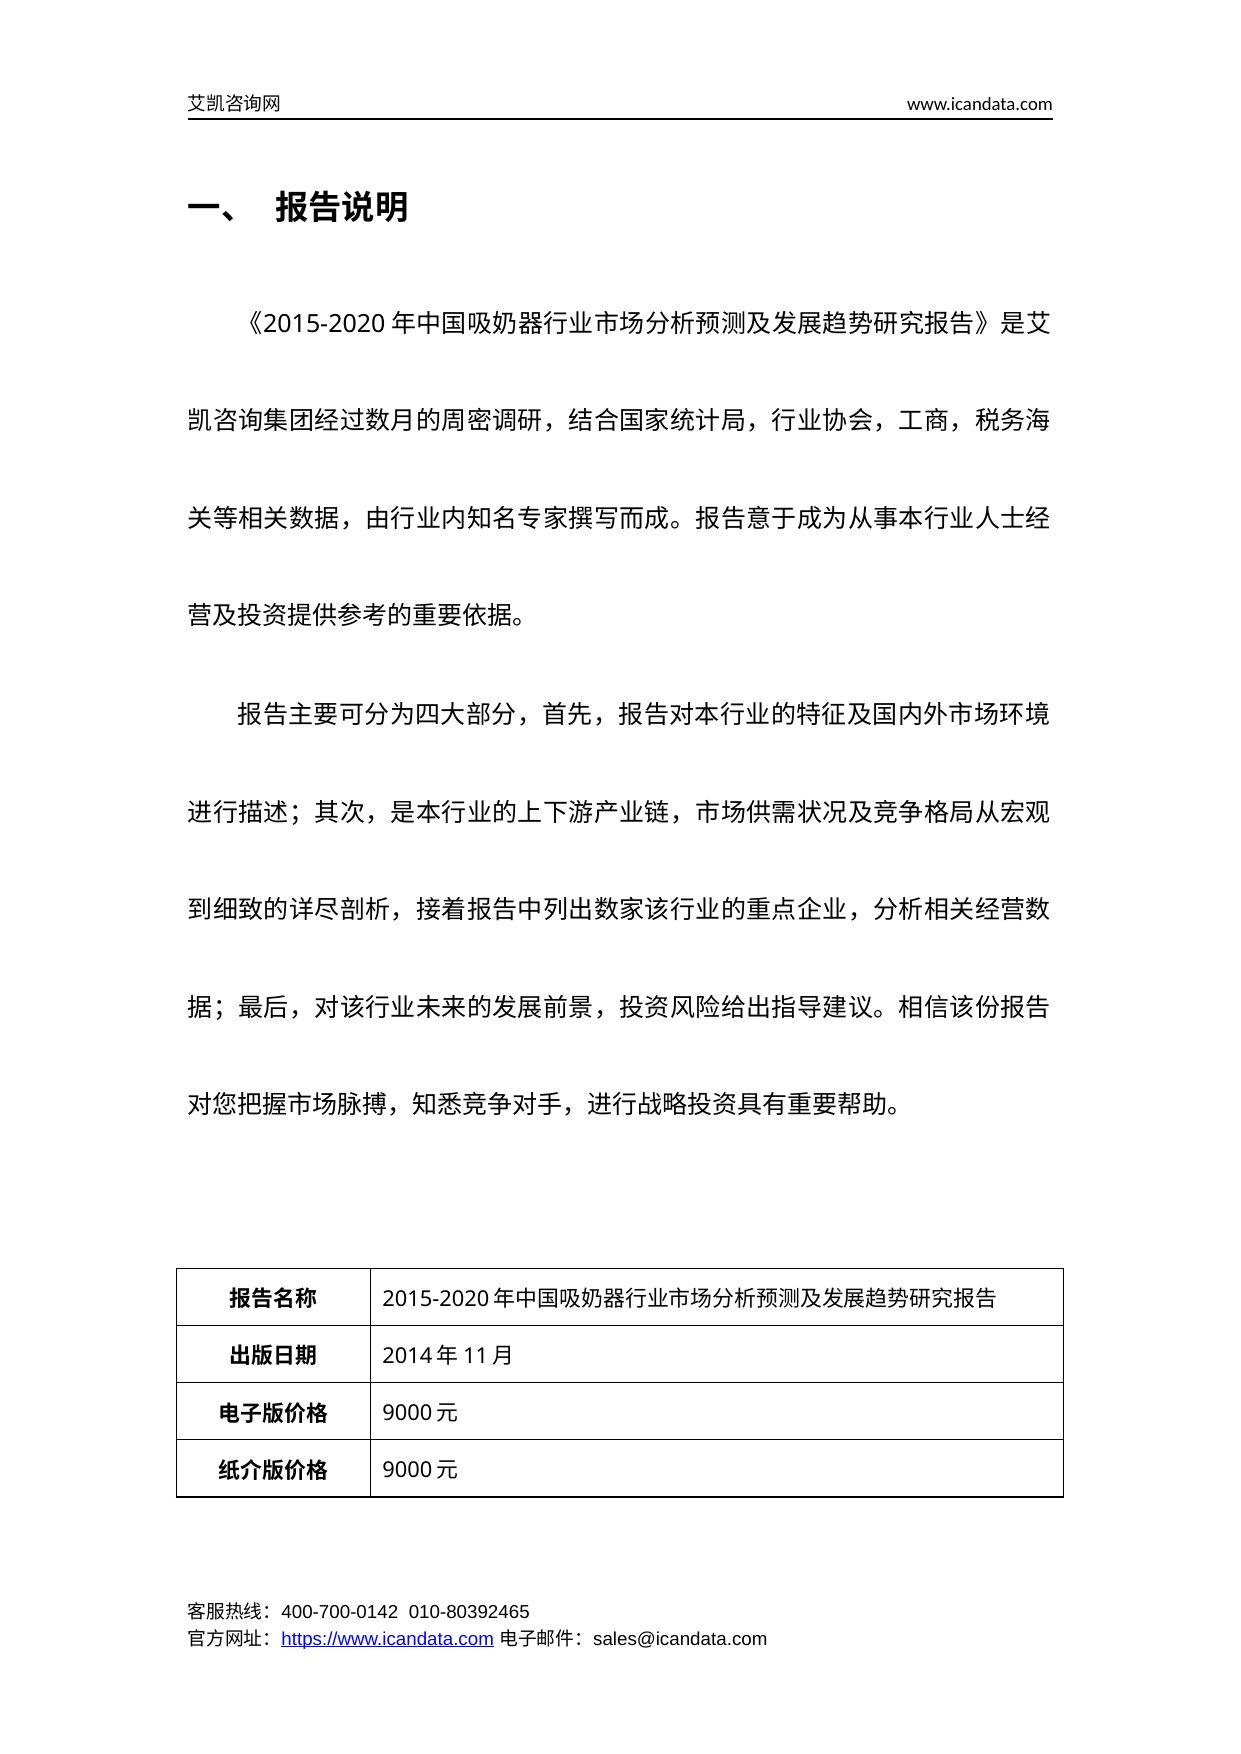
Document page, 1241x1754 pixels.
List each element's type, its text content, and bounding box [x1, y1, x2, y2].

text 《2015-2020年中国吸奶器行业市场分析预测及发展趋势研究报告》是艾凯咨询集团经过数月的周密调研，结合国家统计局，行业协会，工商，税务海关等相关数据，由行业内知名专家撰写而成。报告意于成为从事本行业人士经营及投资提供参考的重要依据。 [187, 289, 1053, 646]
table_header 2015-2020年中国吸奶器行业市场分析预测及发展趋势研究报告 [371, 1269, 1063, 1325]
table_cell 9000元 [371, 1383, 1063, 1439]
table_cell 出版日期 [177, 1326, 370, 1382]
table_cell 2014年11月 [371, 1326, 1063, 1382]
subtitle 报告说明 [187, 172, 1053, 237]
table_cell 9000元 [371, 1440, 1063, 1496]
table_cell 电子版价格 [177, 1383, 370, 1439]
table_cell 纸介版价格 [177, 1440, 370, 1496]
text 报告主要可分为四大部分，首先，报告对本行业的特征及国内外市场环境进行描述；其次，是本行业的上下游产业链，市场供需状况及竞争格局从宏观到细致的详尽剖析，接着报告中列出数家该行业的重点企业，分析相关经营数据；最后，对该行业未来的发展前景，投资风险给出指导建议。相信该份报告对您把握市场脉搏，知悉竞争对手，进行战略投资具有重要帮助。 [187, 681, 1053, 1136]
table_header 报告名称 [177, 1269, 370, 1325]
